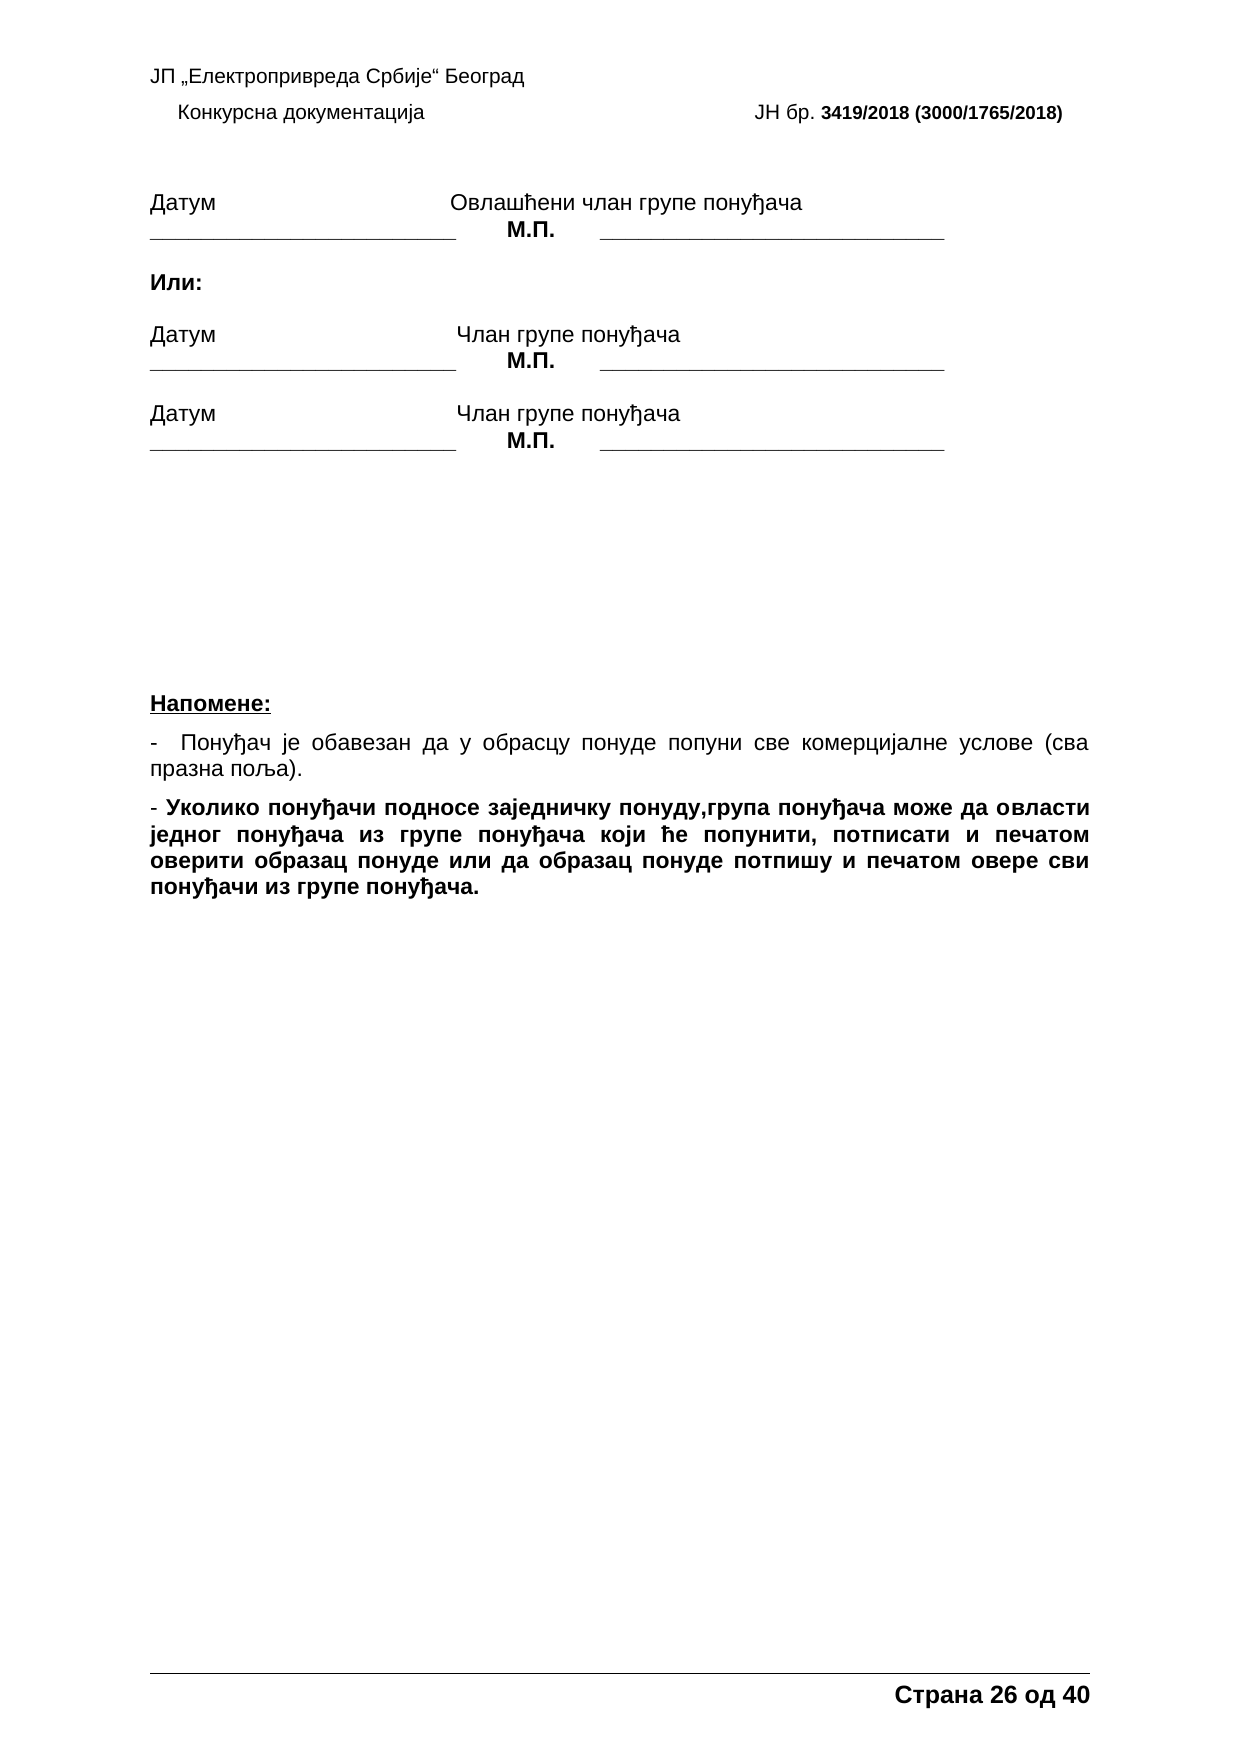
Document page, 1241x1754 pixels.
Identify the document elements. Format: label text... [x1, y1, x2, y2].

text ________________________ М.П. ___________________________ [150, 216, 1090, 242]
text Или: [150, 268, 1090, 295]
text - Понуђач је обавезан да у обрасцу понуде попуни све комерцијалне услове (сва празна поља). [150, 729, 1090, 782]
text Напомене: [150, 690, 1090, 716]
text Датум Члан групе понуђача [150, 400, 1090, 427]
text Датум Члан групе понуђача [150, 321, 1090, 347]
text ________________________ М.П. ___________________________ [150, 347, 1090, 374]
text - Уколико понуђачи подносе заједничку понуду,група понуђача може да овласти једног понуђача из групе понуђача који ће попунити, потписати и печатом оверити образац понуде или да образац понуде потпишу и печатом овере сви понуђачи из групе понуђача. [150, 794, 1090, 899]
text ________________________ М.П. ___________________________ [150, 427, 1090, 453]
text Датум Овлашћени члан групе понуђача [150, 189, 1090, 216]
